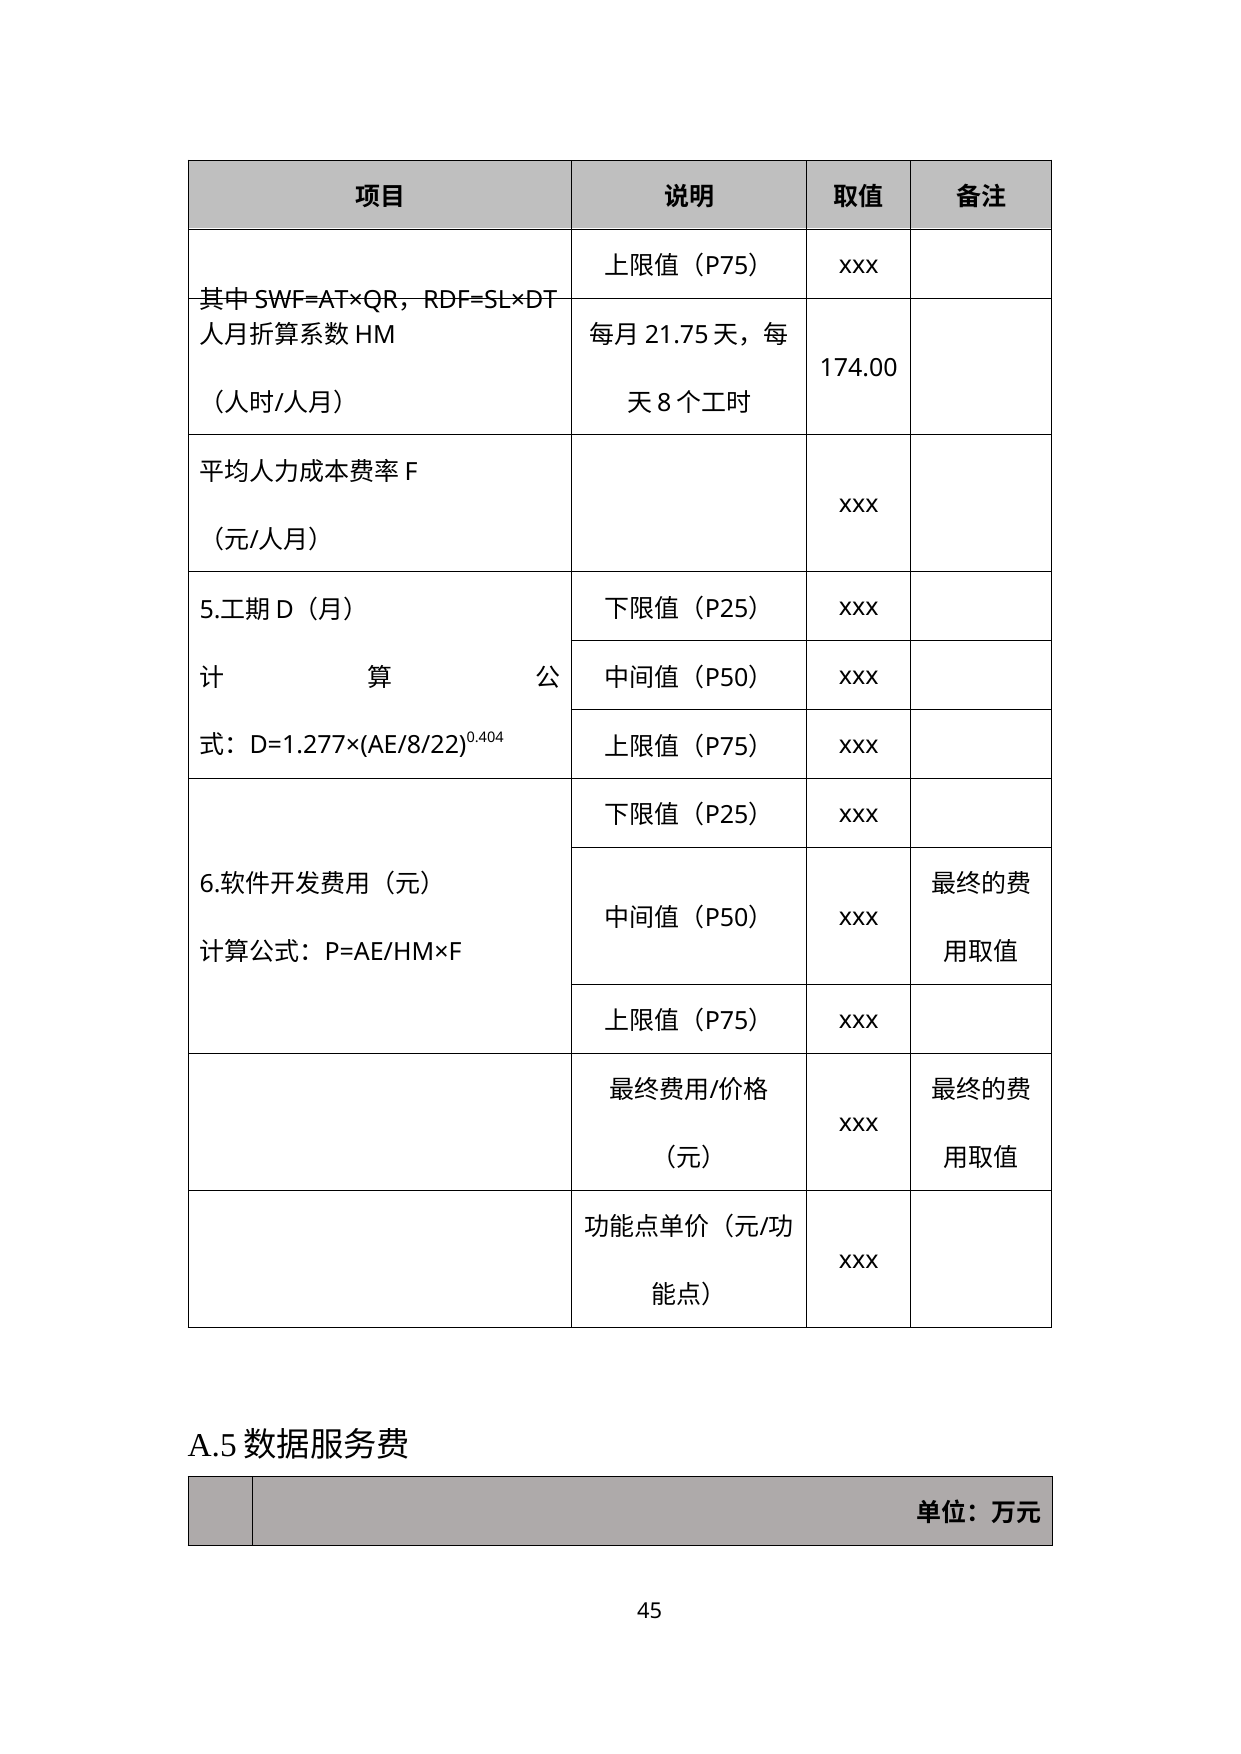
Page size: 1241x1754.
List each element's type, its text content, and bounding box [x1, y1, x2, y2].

table_cell [911, 230, 1051, 297]
table_cell [572, 435, 806, 571]
table_cell [911, 710, 1051, 778]
table_cell 174.00 [807, 299, 910, 434]
table_cell xxx [807, 985, 910, 1053]
table_header 备注 [911, 161, 1051, 228]
table_cell 下限值（P25） [572, 779, 806, 847]
table_cell xxx [807, 1054, 910, 1190]
table_cell [189, 1054, 571, 1190]
table_cell [911, 435, 1051, 571]
table_cell 人月折算系数HM （人时/人月） [189, 299, 571, 434]
table_cell xxx [807, 572, 910, 640]
table_cell [911, 572, 1051, 640]
table_header 取值 [807, 161, 910, 228]
table_cell 最终费用/价格（元） [572, 1054, 806, 1190]
table_cell xxx [807, 641, 910, 709]
table_cell 平均人力成本费率F （元/人月） [189, 435, 571, 571]
table_cell [911, 779, 1051, 847]
table_header 单位：万元 [253, 1477, 1052, 1545]
table_cell [911, 641, 1051, 709]
table_cell 上限值（P75） [572, 710, 806, 778]
table_cell [911, 985, 1051, 1053]
table_cell [911, 1191, 1051, 1327]
table_header [189, 1477, 252, 1545]
table_cell xxx [807, 230, 910, 297]
table_header 项目 [189, 161, 571, 228]
table_header 说明 [572, 161, 806, 228]
table_cell 中间值（P50） [572, 641, 806, 709]
table_cell 中间值（P50） [572, 848, 806, 984]
table_cell 下限值（P25） [572, 572, 806, 640]
table_cell 上限值（P75） [572, 985, 806, 1053]
table_cell xxx [807, 1191, 910, 1327]
table_cell 6.软件开发费用（元） 计算公式：P=AE/HM×F [189, 779, 571, 1053]
table_cell xxx [807, 779, 910, 847]
table_cell xxx [807, 435, 910, 571]
table_cell 最终的费用取值 [911, 848, 1051, 984]
table_cell [189, 1191, 571, 1327]
table_cell xxx [807, 848, 910, 984]
table_cell 功能点单价（元/功能点） [572, 1191, 806, 1327]
table_cell [911, 299, 1051, 434]
table_cell 上限值（P75） [572, 230, 806, 297]
table_cell 每月21.75天，每天8个工时 [572, 299, 806, 434]
table_cell 5.工期D（月） 计算公式：D=1.277×(AE/8/22)0.404 [189, 572, 571, 778]
table_cell xxx [807, 710, 910, 778]
subtitle A.5数据服务费 [187, 1408, 1053, 1476]
table_cell 最终的费用取值 [911, 1054, 1051, 1190]
